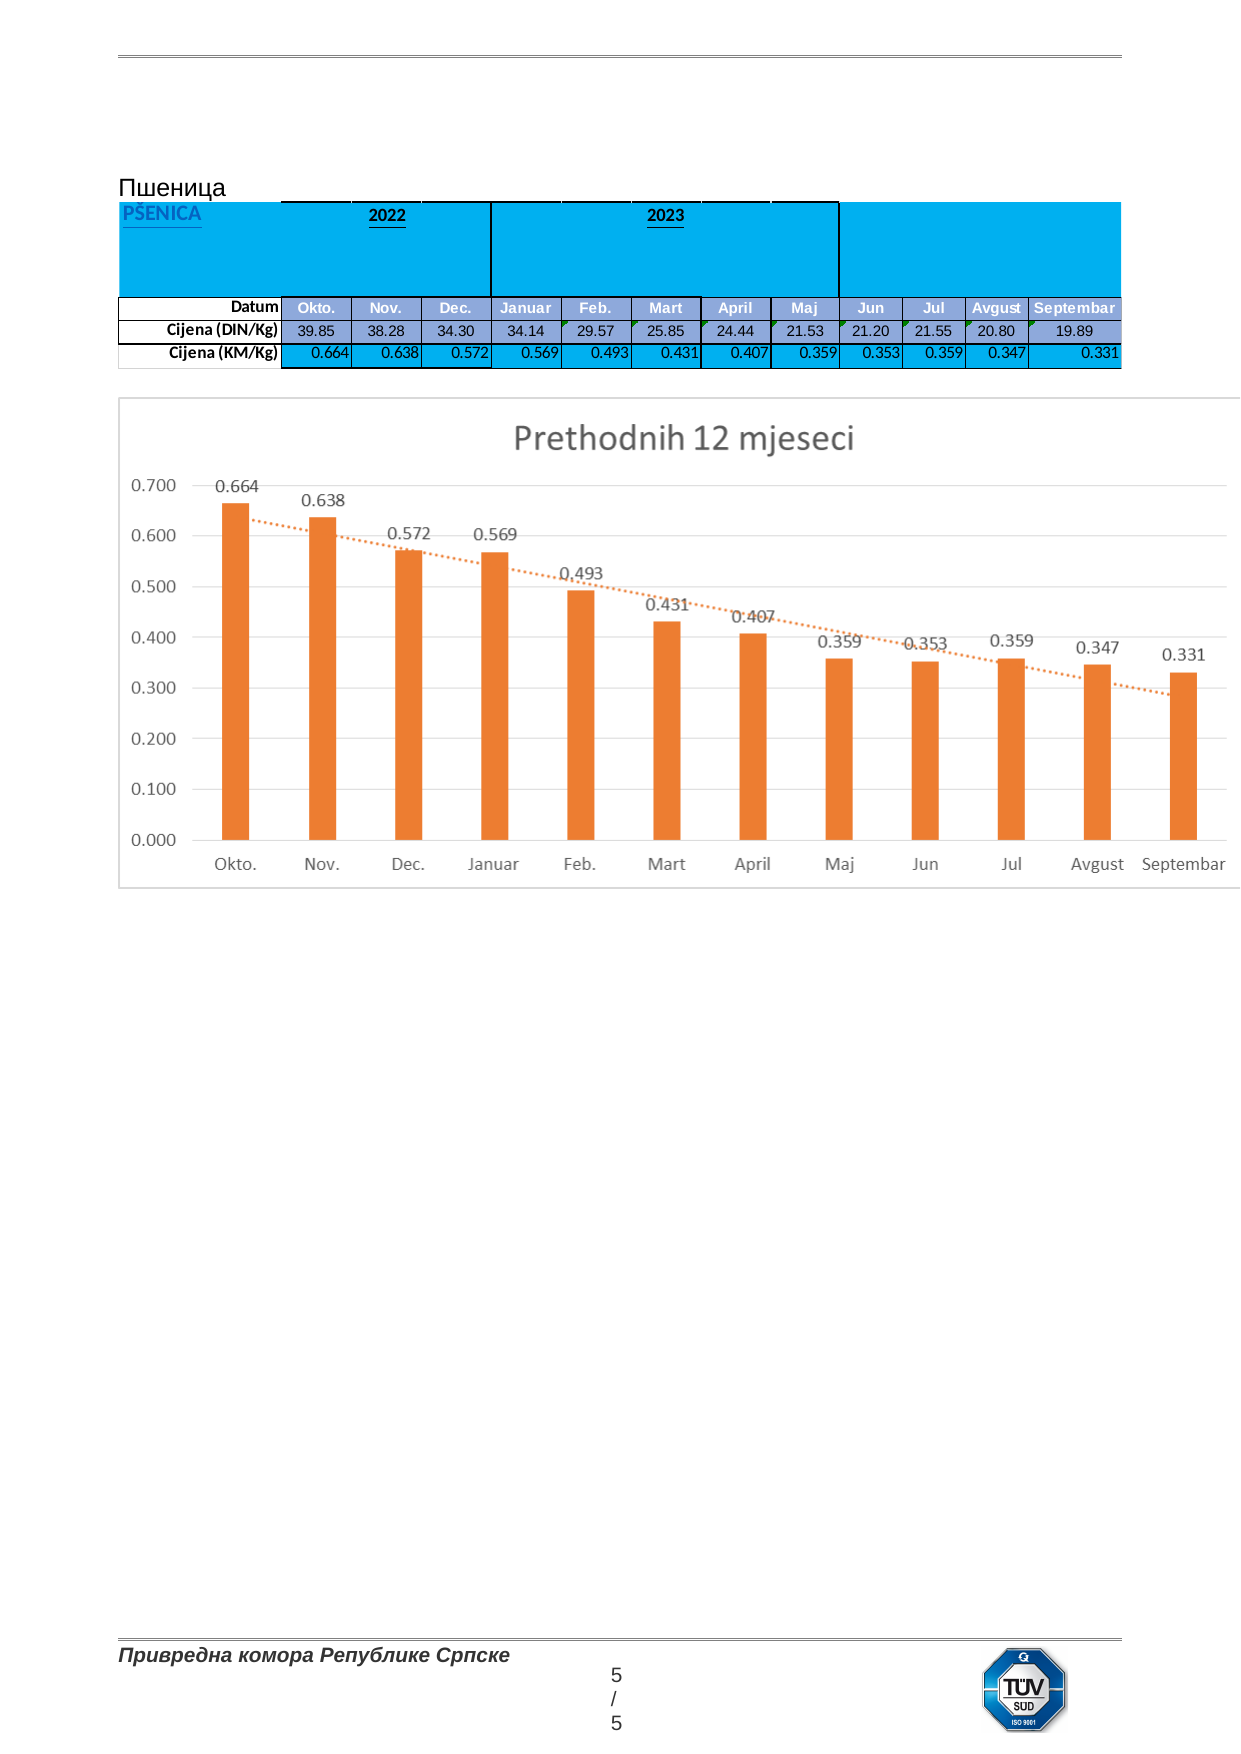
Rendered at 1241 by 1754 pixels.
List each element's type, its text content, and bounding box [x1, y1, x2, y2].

picture [980, 1646, 1069, 1733]
picture [118, 397, 1241, 889]
text Пшеница [118, 173, 1122, 201]
